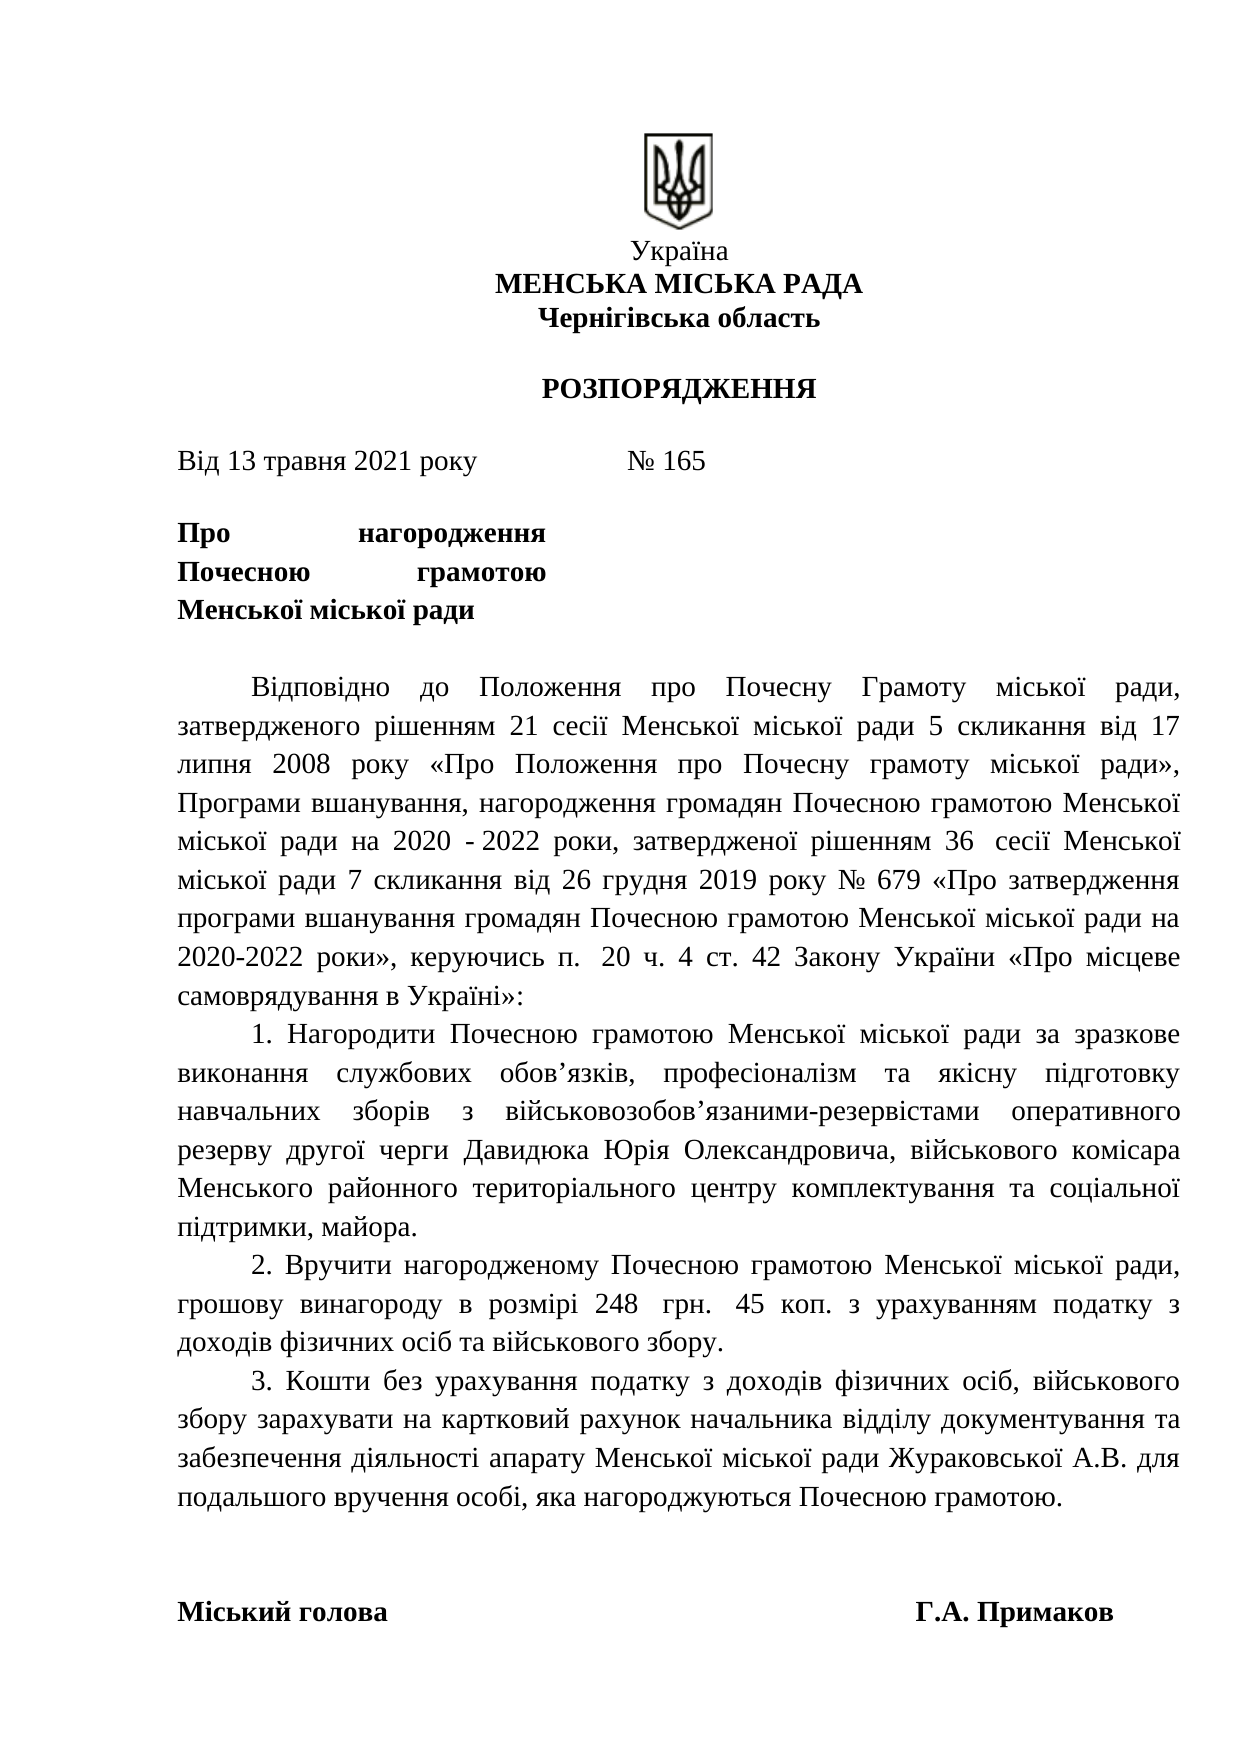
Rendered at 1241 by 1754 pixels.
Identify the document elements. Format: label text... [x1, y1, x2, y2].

text РОЗПОРЯДЖЕННЯ [177, 372, 1181, 405]
picture [643, 132, 715, 233]
text Про нагородження Почесною грамотою Менської міської ради [177, 515, 546, 626]
text Від 13 травня 2021 року № 165 [177, 443, 1181, 477]
text Україна [177, 233, 1181, 266]
text Чернігівська область [177, 300, 1181, 333]
text МЕНСЬКА МІСЬКА РАДА [177, 266, 1181, 300]
text 1. Нагородити Почесною грамотою Менської міської ради за зразкове виконання службових обов’язків, професіоналізм та якісну підготовку навчальних зборів з військовозобов’язаними-резервістами оперативного резерву другої черги Давидюка Юрія Олександровича, військового комісара Менського районного територіального центру комплектування та соціальної підтримки, майора. [177, 1016, 1181, 1242]
text Міський голова Г.А. Примаков [177, 1594, 1181, 1628]
text Відповідно до Положення про Почесну Грамоту міської ради, затвердженого рішенням 21 сесії Менської міської ради 5 скликання від 17 липня 2008 року «Про Положення про Почесну грамоту міської ради», Програми вшанування, нагородження громадян Почесною грамотою Менської міської ради на 2020 - 2022 роки, затвердженої рішенням 36 сесії Менської міської ради 7 скликання від 26 грудня 2019 року № 679 «Про затвердження програми вшанування громадян Почесною грамотою Менської міської ради на 2020-2022 роки», керуючись п. 20 ч. 4 ст. 42 Закону України «Про місцеве самоврядування в Україні»: [177, 669, 1181, 1011]
text 2. Вручити нагородженому Почесною грамотою Менської міської ради, грошову винагороду в розмірі 248 грн. 45 коп. з урахуванням податку з доходів фізичних осіб та військового збору. [177, 1247, 1181, 1358]
text 3. Кошти без урахування податку з доходів фізичних осіб, військового збору зарахувати на картковий рахунок начальника відділу документування та забезпечення діяльності апарату Менської міської ради Жураковської А.В. для подальшого вручення особі, яка нагороджуються Почесною грамотою. [177, 1363, 1181, 1512]
